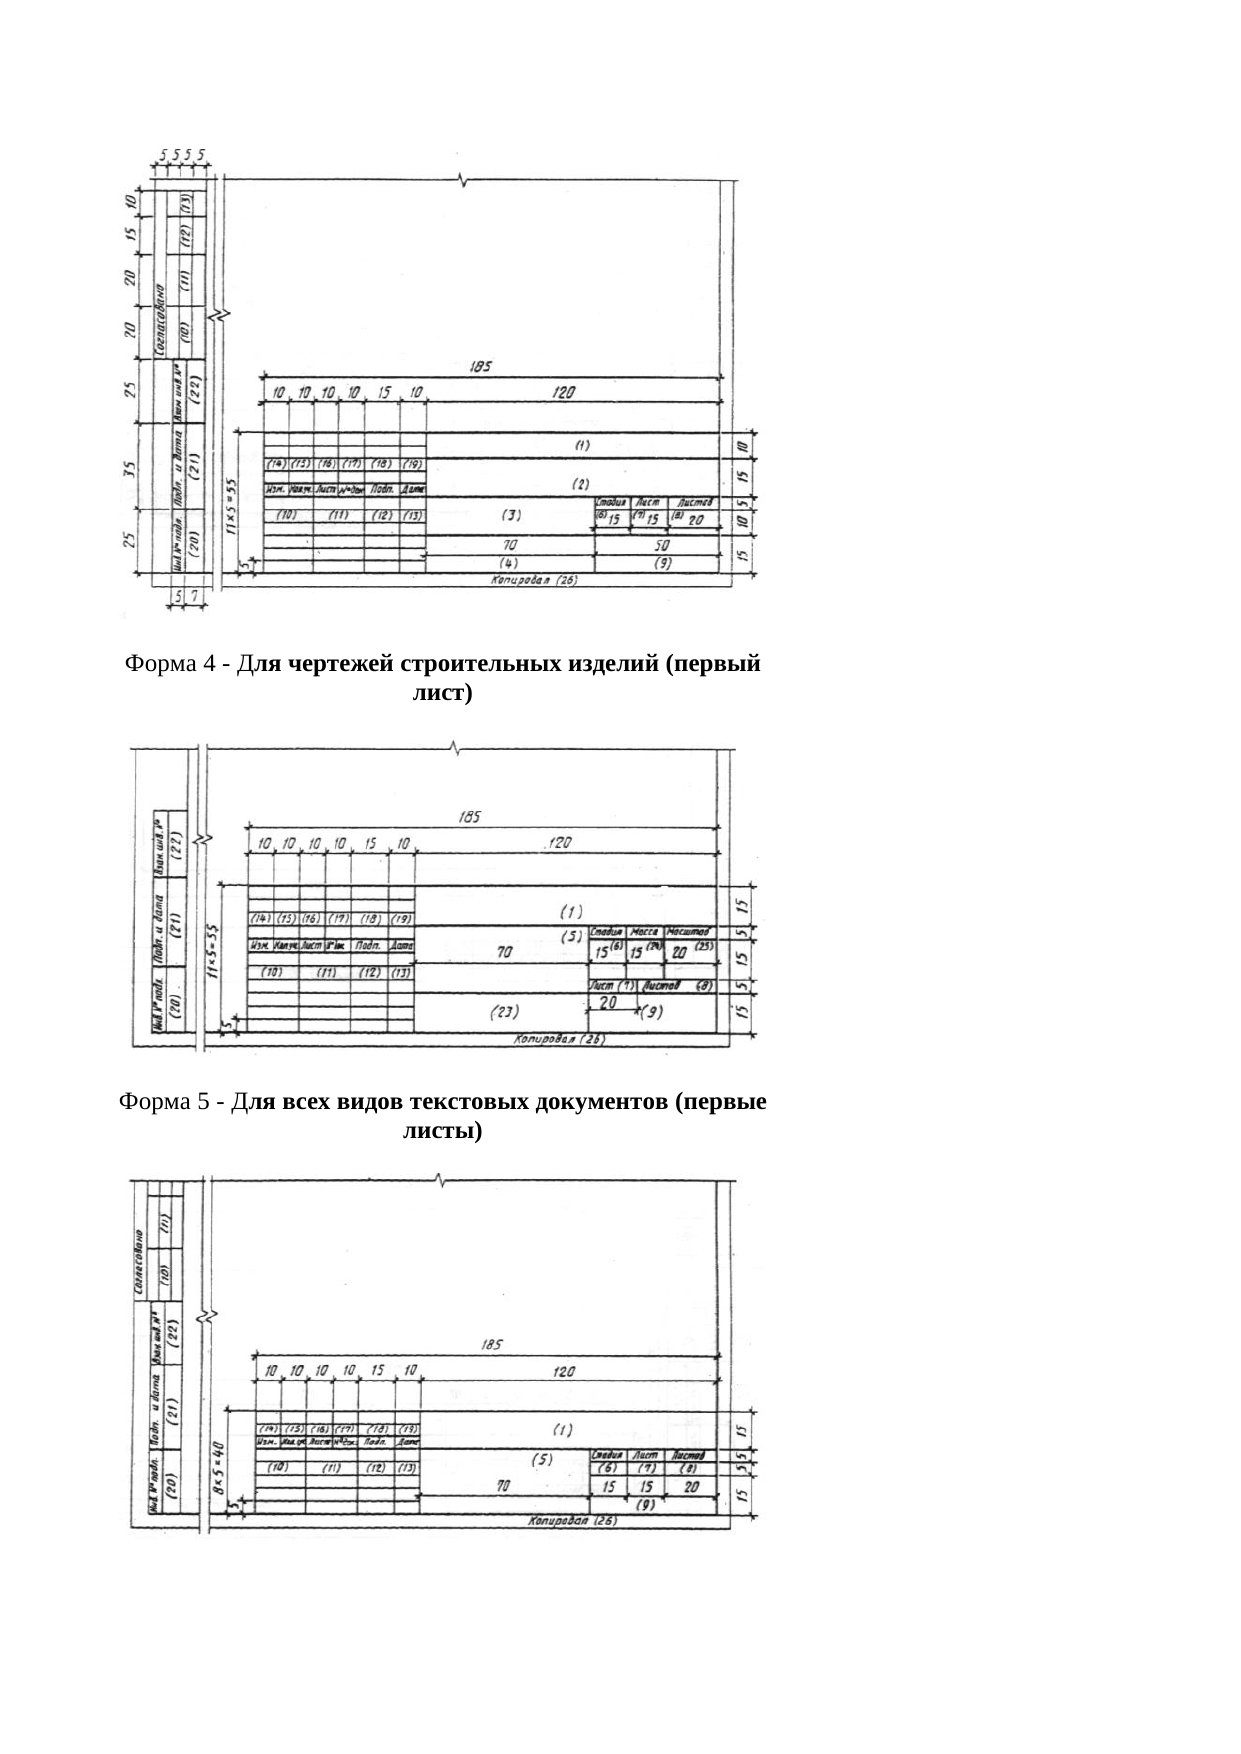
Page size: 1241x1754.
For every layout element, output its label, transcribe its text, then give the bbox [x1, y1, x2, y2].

picture [120, 735, 766, 1057]
picture [119, 149, 767, 619]
text Форма 4 - Для чертежей строительных изделий (первый лист) [118, 648, 768, 706]
text Форма 5 - Для всех видов текстовых документов (первые листы) [118, 1086, 768, 1144]
picture [119, 1173, 767, 1541]
